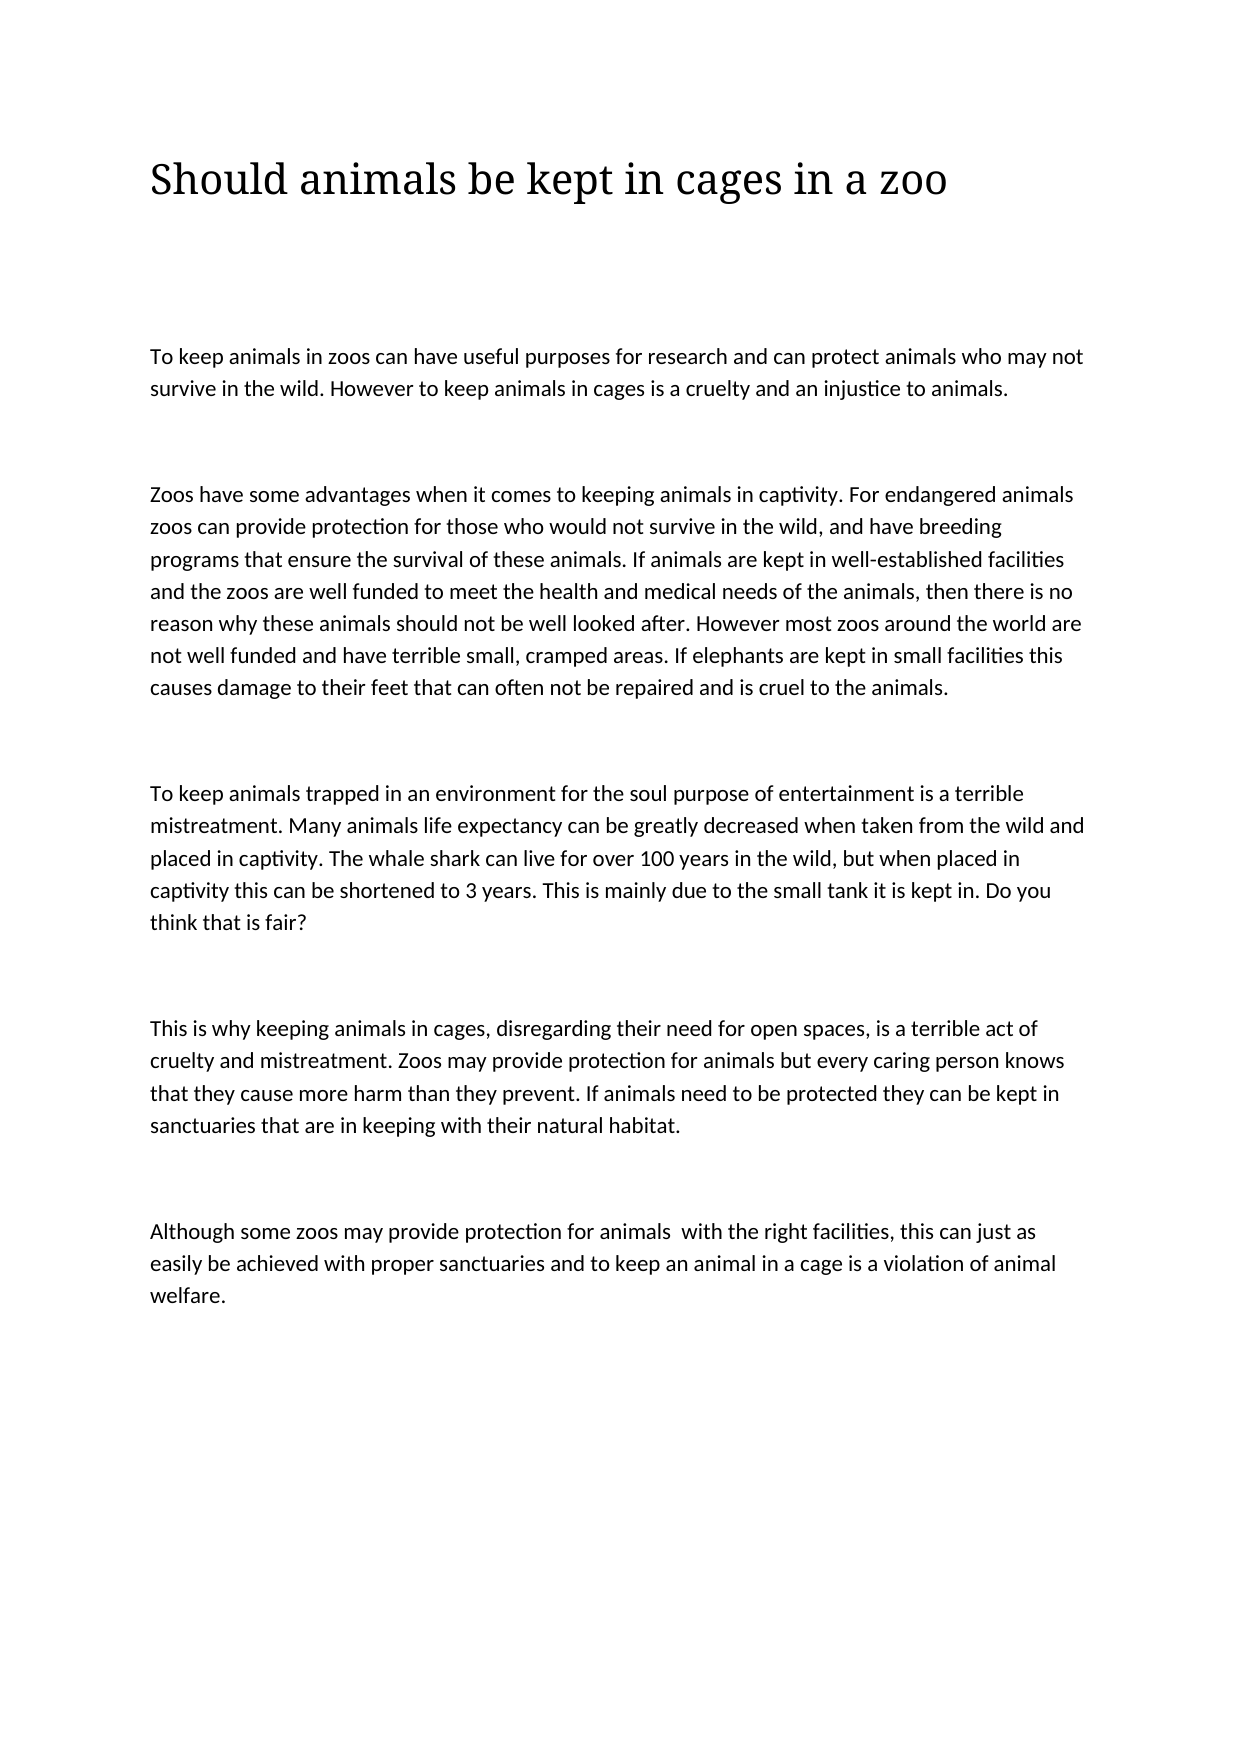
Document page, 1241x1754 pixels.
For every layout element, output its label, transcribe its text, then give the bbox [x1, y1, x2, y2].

text Zoos have some advantages when it comes to keeping animals in captivity. For endangered animals zoos can provide protection for those who would not survive in the wild, and have breeding programs that ensure the survival of these animals. If animals are kept in well-established facilities and the zoos are well funded to meet the health and medical needs of the animals, then there is no reason why these animals should not be well looked after. However most zoos around the world are not well funded and have terrible small, cramped areas. If elephants are kept in small facilities this causes damage to their feet that can often not be repaired and is cruel to the animals. [150, 480, 1090, 701]
text Should animals be kept in cages in a zoo [150, 150, 1090, 207]
text To keep animals trapped in an environment for the soul purpose of entertainment is a terrible mistreatment. Many animals life expectancy can be greatly decreased when taken from the wild and placed in captivity. The whale shark can live for over 100 years in the wild, but when placed in captivity this can be shortened to 3 years. This is mainly due to the small tank it is kept in. Do you think that is fair? [150, 779, 1090, 936]
text To keep animals in zoos can have useful purposes for research and can protect animals who may not survive in the wild. However to keep animals in cages is a cruelty and an injustice to animals. [150, 342, 1090, 402]
text This is why keeping animals in cages, disregarding their need for open spaces, is a terrible act of cruelty and mistreatment. Zoos may provide protection for animals but every caring person knows that they cause more harm than they prevent. If animals need to be protected they can be kept in sanctuaries that are in keeping with their natural habitat. [150, 1014, 1090, 1139]
text Although some zoos may provide protection for animals with the right facilities, this can just as easily be achieved with proper sanctuaries and to keep an animal in a cage is a violation of animal welfare. [150, 1217, 1090, 1309]
